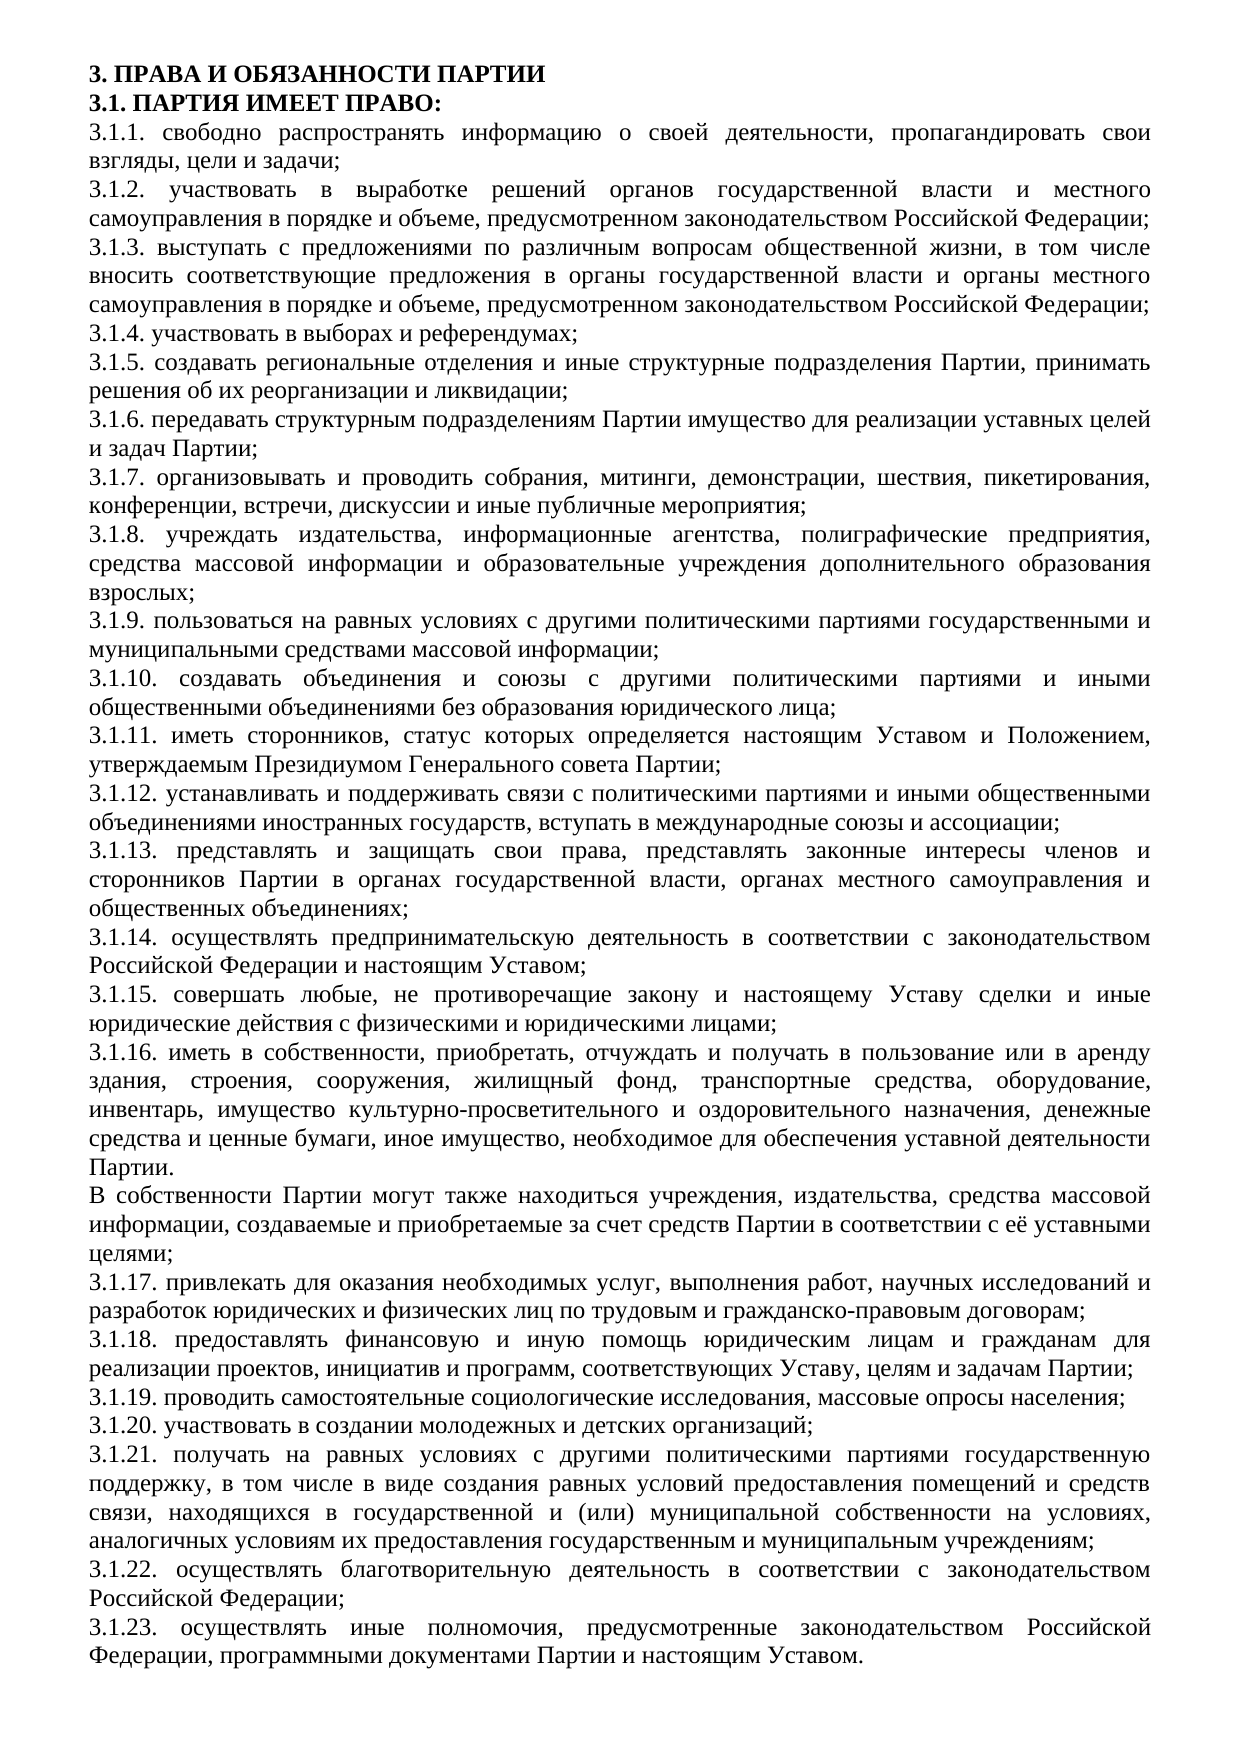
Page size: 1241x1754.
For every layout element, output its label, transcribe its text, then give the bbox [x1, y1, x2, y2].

text 3.1.13. представлять и защищать свои права, представлять законные интересы членов и сторонников Партии в органах государственной власти, органах местного самоуправления и общественных объединениях; [89, 835, 1152, 922]
text 3.1.10. создавать объединения и союзы с другими политическими партиями и иными общественными объединениями без образования юридического лица; [89, 663, 1152, 720]
text 3.1.3. выступать с предложениями по различным вопросам общественной жизни, в том числе вносить соответствующие предложения в органы государственной власти и органы местного самоуправления в порядке и объеме, предусмотренном законодательством Российской Федерации; [89, 232, 1152, 318]
text 3.1.6. передавать структурным подразделениям Партии имущество для реализации уставных целей и задач Партии; [89, 404, 1152, 462]
text 3.1.15. совершать любые, не противоречащие закону и настоящему Уставу сделки и иные юридические действия с физическими и юридическими лицами; [89, 979, 1152, 1037]
text 3.1.21. получать на равных условиях с другими политическими партиями государственную поддержку, в том числе в виде создания равных условий предоставления помещений и средств связи, находящихся в государственной и (или) муниципальной собственности на условиях, аналогичных условиям их предоставления государственным и муниципальным учреждениям; [89, 1439, 1152, 1554]
text 3.1.20. участвовать в создании молодежных и детских организаций; [89, 1410, 1152, 1439]
text 3.1.11. иметь сторонников, статус которых определяется настоящим Уставом и Положением, утверждаемым Президиумом Генерального совета Партии; [89, 720, 1152, 778]
text 3.1.7. организовывать и проводить собрания, митинги, демонстрации, шествия, пикетирования, конференции, встречи, дискуссии и иные публичные мероприятия; [89, 462, 1152, 519]
text 3.1.14. осуществлять предпринимательскую деятельность в соответствии с законодательством Российской Федерации и настоящим Уставом; [89, 922, 1152, 979]
text 3.1.5. создавать региональные отделения и иные структурные подразделения Партии, принимать решения об их реорганизации и ликвидации; [89, 347, 1152, 404]
text 3.1.1. свободно распространять информацию о своей деятельности, пропагандировать свои взгляды, цели и задачи; [89, 117, 1152, 174]
text 3.1.22. осуществлять благотворительную деятельность в соответствии с законодательством Российской Федерации; [89, 1554, 1152, 1612]
text 3.1.17. привлекать для оказания необходимых услуг, выполнения работ, научных исследований и разработок юридических и физических лиц по трудовым и гражданско-правовым договорам; [89, 1267, 1152, 1324]
text 3.1.4. участвовать в выборах и референдумах; [89, 318, 1152, 347]
text 3.1.18. предоставлять финансовую и иную помощь юридическим лицам и гражданам для реализации проектов, инициатив и программ, соответствующих Уставу, целям и задачам Партии; [89, 1324, 1152, 1382]
text 3.1.23. осуществлять иные полномочия, предусмотренные законодательством Российской Федерации, программными документами Партии и настоящим Уставом. [89, 1612, 1152, 1669]
text 3.1.19. проводить самостоятельные социологические исследования, массовые опросы населения; [89, 1382, 1152, 1410]
text 3.1.16. иметь в собственности, приобретать, отчуждать и получать в пользование или в аренду здания, строения, сооружения, жилищный фонд, транспортные средства, оборудование, инвентарь, имущество культурно-просветительного и оздоровительного назначения, денежные средства и ценные бумаги, иное имущество, необходимое для обеспечения уставной деятельности Партии. В собственности Партии могут также находиться учреждения, издательства, средства массовой информации, создаваемые и приобретаемые за счет средств Партии в соответствии с её уставными целями; [89, 1037, 1152, 1267]
text 3.1. ПАРТИЯ ИМЕЕТ ПРАВО: [89, 88, 1152, 117]
text 3.1.2. участвовать в выработке решений органов государственной власти и местного самоуправления в порядке и объеме, предусмотренном законодательством Российской Федерации; [89, 174, 1152, 232]
text 3.1.8. учреждать издательства, информационные агентства, полиграфические предприятия, средства массовой информации и образовательные учреждения дополнительного образования взрослых; [89, 519, 1152, 605]
text 3.1.12. устанавливать и поддерживать связи с политическими партиями и иными общественными объединениями иностранных государств, вступать в международные союзы и ассоциации; [89, 778, 1152, 835]
text 3.1.9. пользоваться на равных условиях c другими политическими партиями государственными и муниципальными средствами массовой информации; [89, 605, 1152, 663]
text 3. ПРАВА И ОБЯЗАННОСТИ ПАРТИИ [89, 59, 1152, 88]
